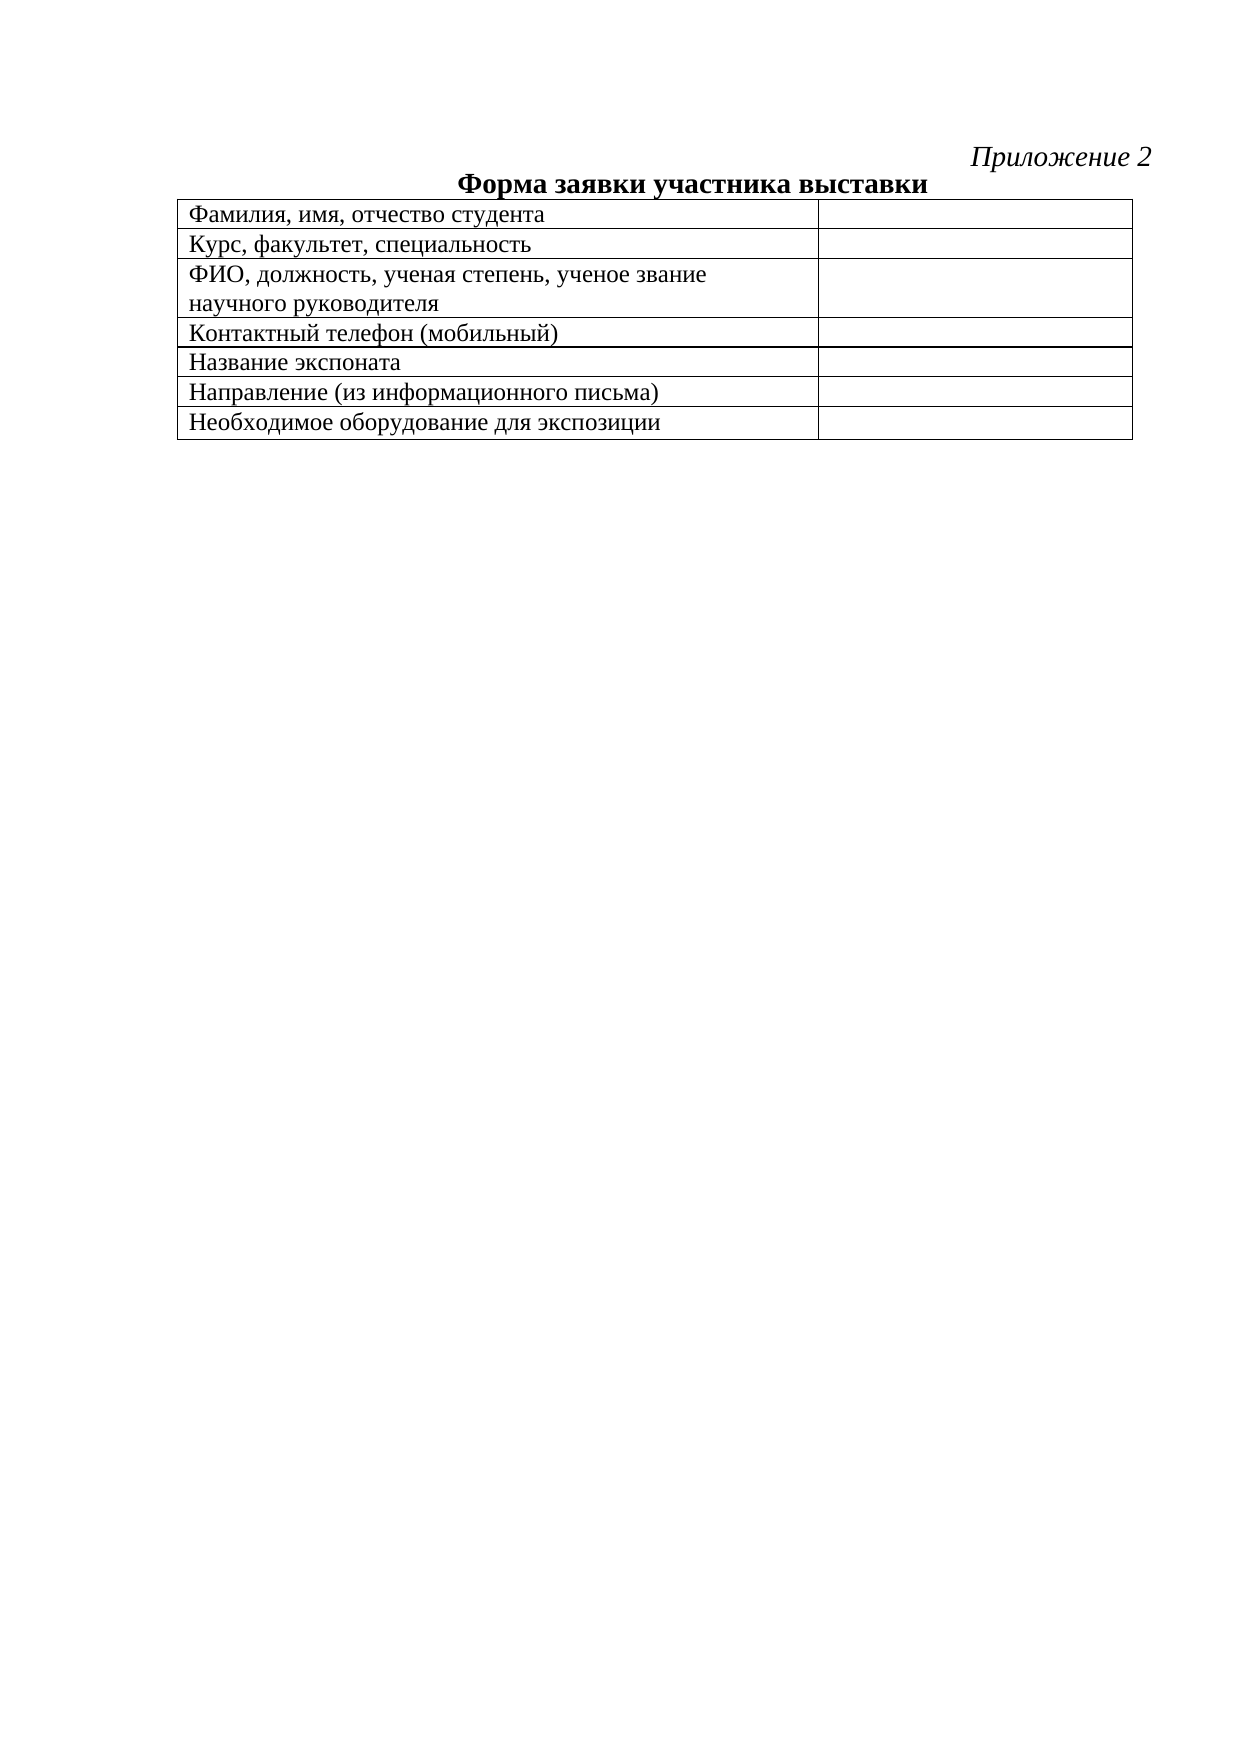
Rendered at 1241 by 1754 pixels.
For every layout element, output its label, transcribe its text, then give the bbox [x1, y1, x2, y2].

table_cell [819, 259, 1132, 317]
text Приложение 2 [177, 145, 1152, 172]
table_cell [819, 377, 1132, 406]
table_cell [819, 318, 1132, 346]
table_cell [819, 229, 1132, 258]
table_header [819, 200, 1132, 228]
table_cell Контактный телефон (мобильный) [178, 318, 818, 346]
table_cell Название экспоната [178, 348, 818, 376]
table_header Фамилия, имя, отчество студента [178, 200, 818, 228]
table_cell [819, 348, 1132, 376]
table_cell [819, 407, 1132, 439]
table_cell Направление (из информационного письма) [178, 377, 818, 406]
table_cell Необходимое оборудование для экспозиции [178, 407, 818, 439]
text Форма заявки участника выставки [177, 172, 1152, 198]
table_cell Курс, факультет, специальность [178, 229, 818, 258]
table_cell ФИО, должность, ученая степень, ученое звание научного руководителя [178, 259, 818, 317]
